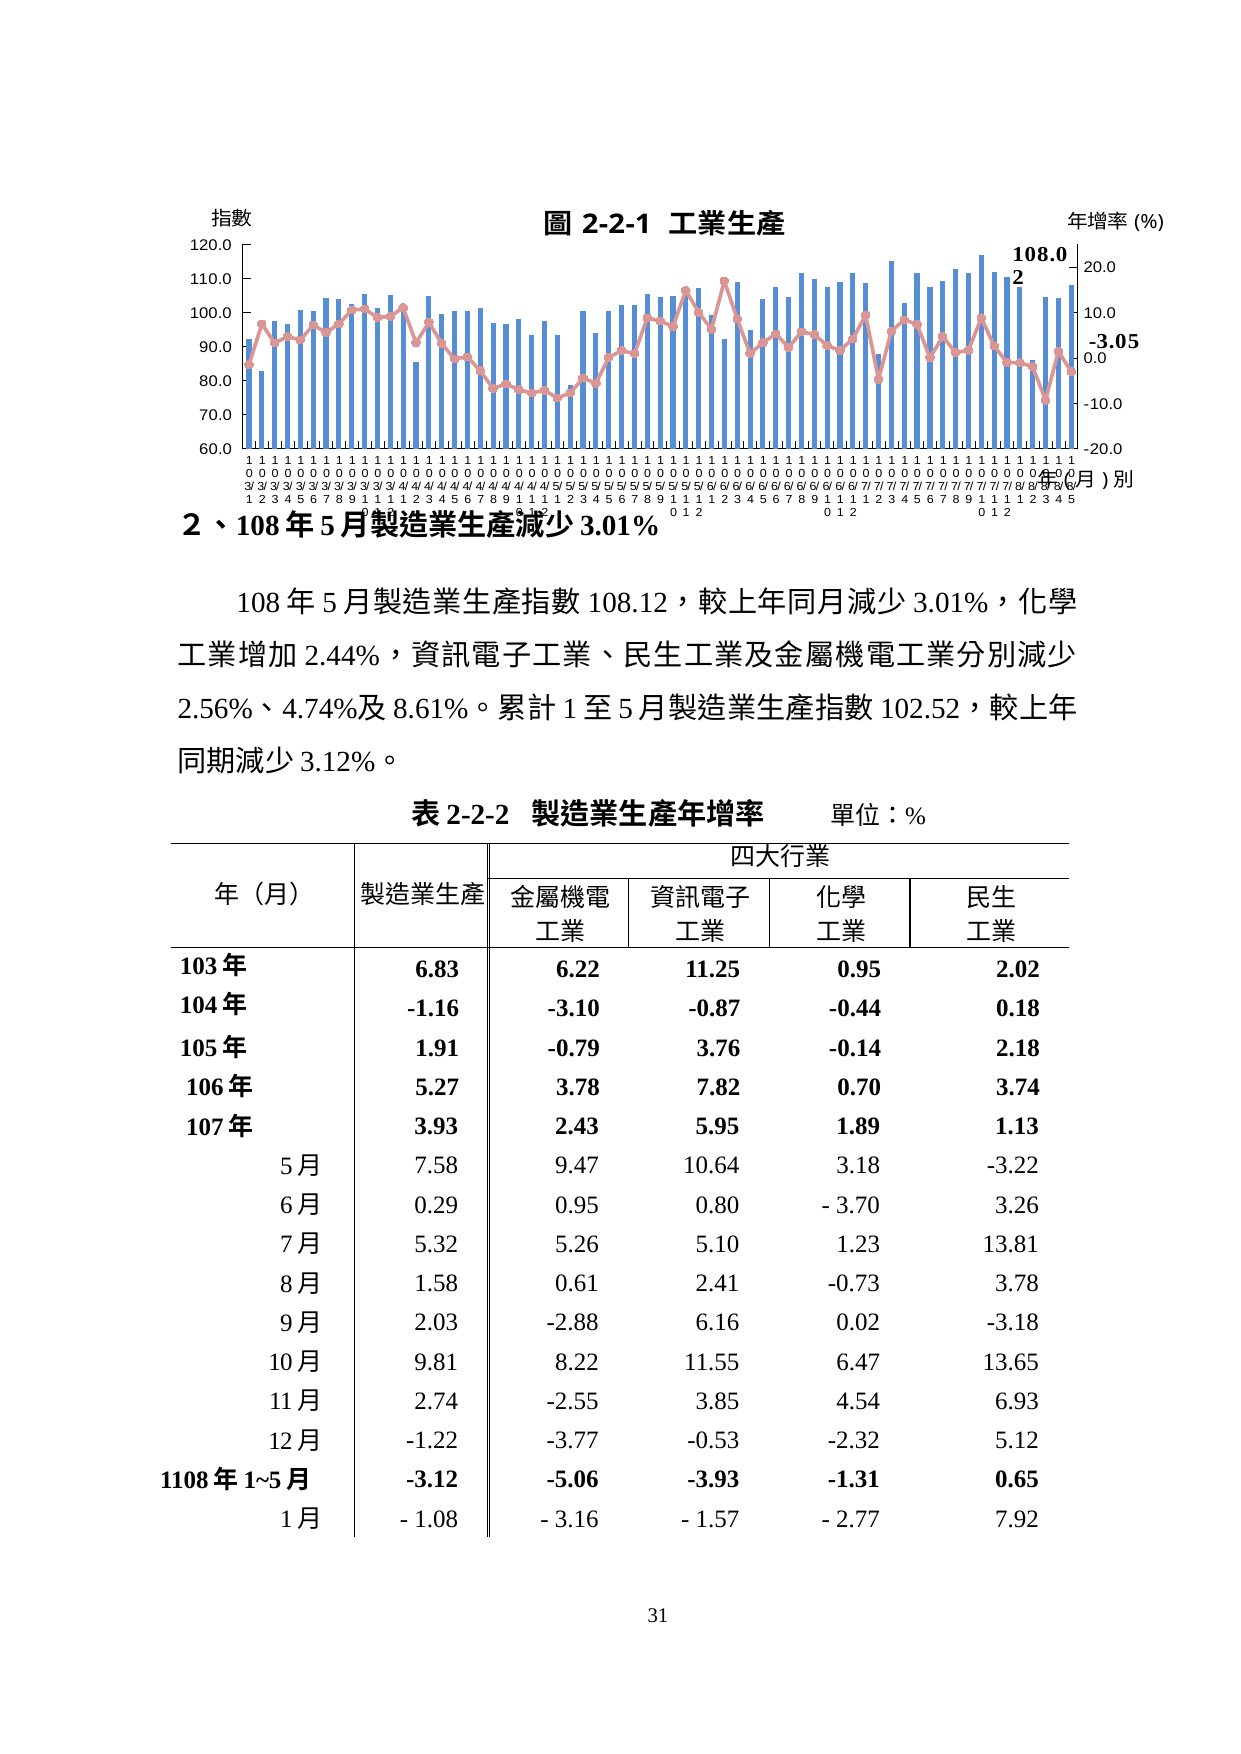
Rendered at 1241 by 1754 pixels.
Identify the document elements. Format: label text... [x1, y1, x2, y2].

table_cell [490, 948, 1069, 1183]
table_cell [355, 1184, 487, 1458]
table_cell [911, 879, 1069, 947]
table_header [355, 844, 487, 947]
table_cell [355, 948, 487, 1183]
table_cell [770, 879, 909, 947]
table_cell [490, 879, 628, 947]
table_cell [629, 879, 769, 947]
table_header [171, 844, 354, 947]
text 108年5月製造業生產指數108.12，較上年同月減少3.01%，化學工業增加2.44%，資訊電子工業、民生工業及金屬機電工業分別減少2.56%、4.74%及8.61%。累計1至5月製造業生產指數102.52，較上年同期減少3.12%。 [177, 579, 1078, 780]
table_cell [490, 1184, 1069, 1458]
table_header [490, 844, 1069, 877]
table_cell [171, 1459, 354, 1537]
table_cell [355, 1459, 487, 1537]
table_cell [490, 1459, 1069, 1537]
text ２、108年5月製造業生產減少3.01% [177, 485, 1063, 560]
text 表2-2-2 製造業生產年增率 單位：% [177, 790, 1078, 832]
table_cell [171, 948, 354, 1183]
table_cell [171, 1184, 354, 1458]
